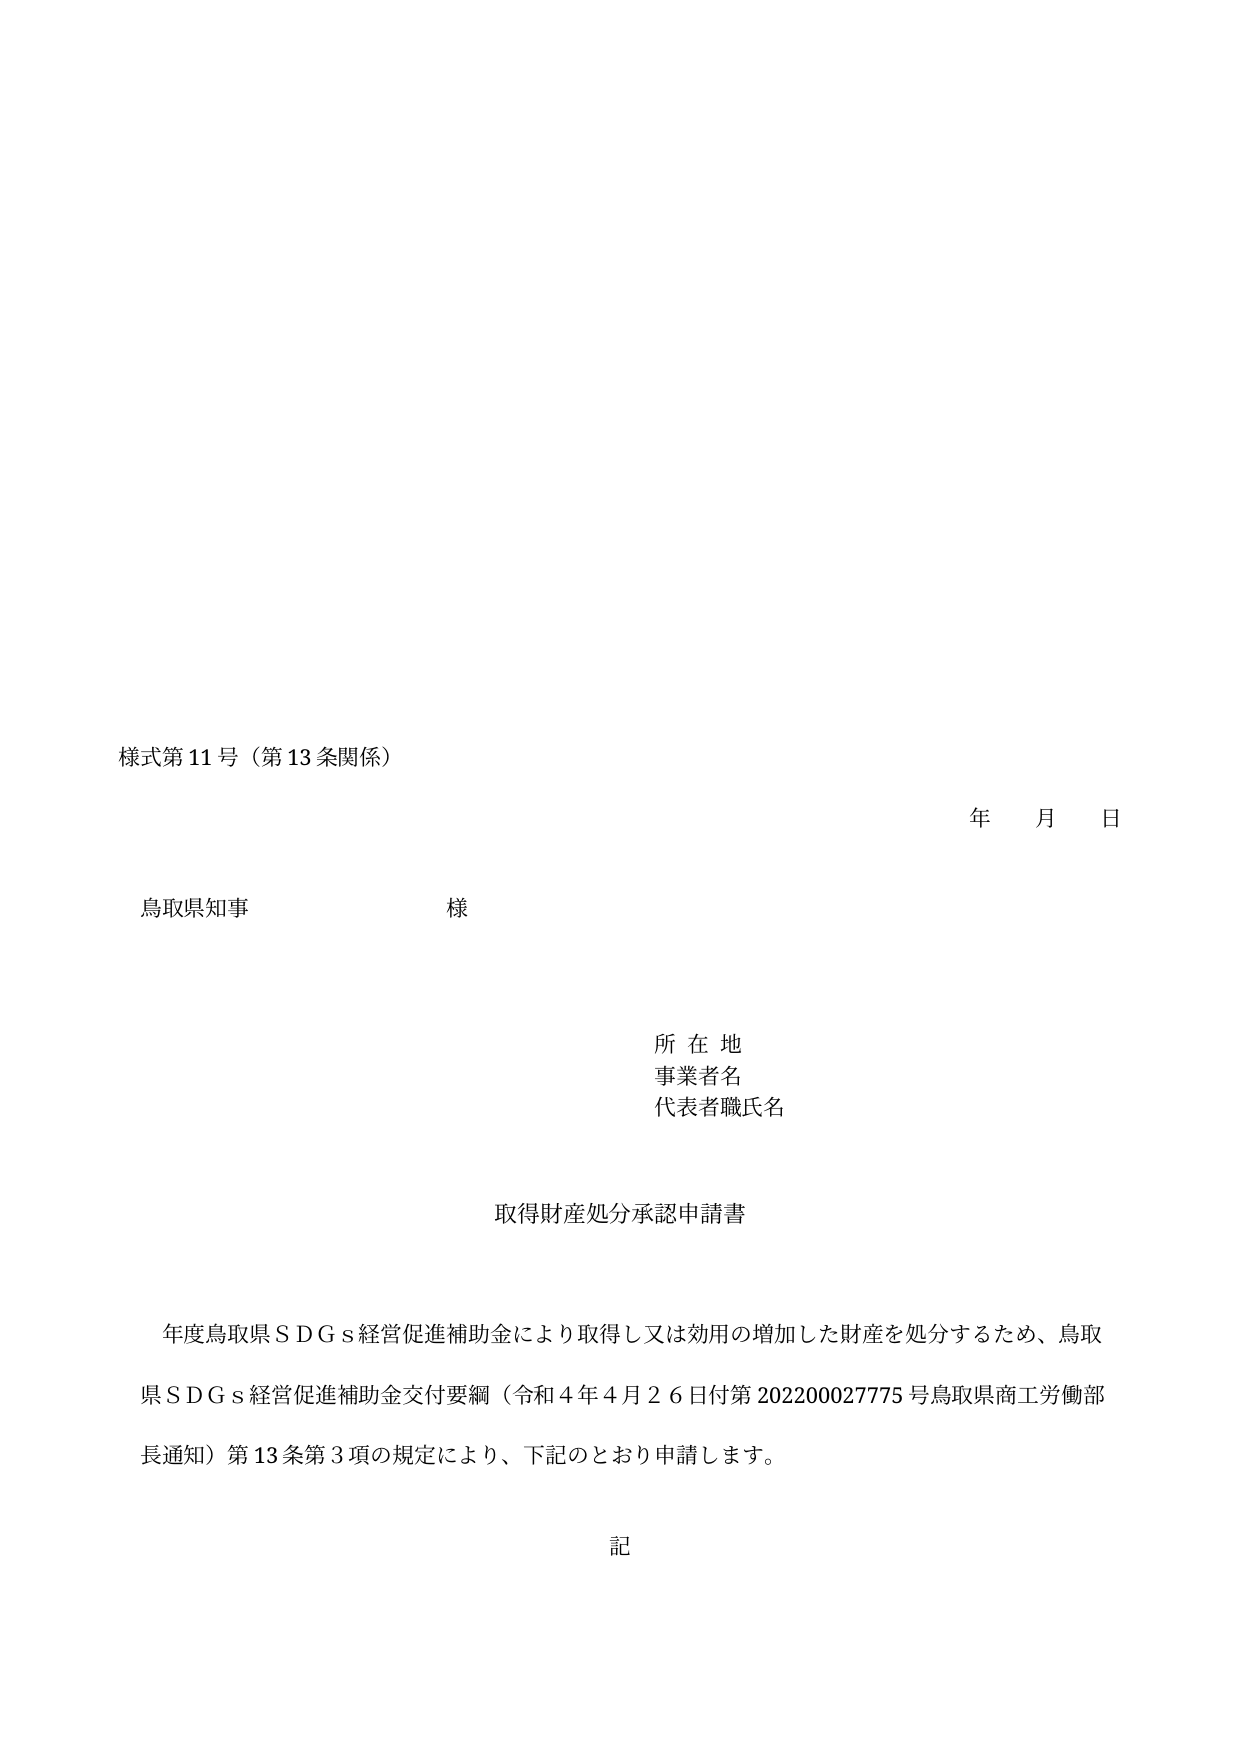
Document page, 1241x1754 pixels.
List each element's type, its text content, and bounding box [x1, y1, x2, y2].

text 記 [118, 1515, 1122, 1575]
text 取得財産処分承認申請書 [118, 1182, 1122, 1243]
text 様式第11号（第13条関係） [118, 726, 1122, 786]
text 代表者職氏名 [654, 1091, 1122, 1122]
text 鳥取県知事 様 [118, 877, 1122, 937]
text 所在地 [654, 998, 1122, 1059]
text 年 月 日 [118, 786, 1122, 847]
text 年度鳥取県ＳＤＧｓ経営促進補助金により取得し又は効用の増加した財産を処分するため、鳥取県ＳＤＧｓ経営促進補助金交付要綱（令和４年４月２６日付第202200027775号鳥取県商工労働部長通知）第13条第３項の規定により、下記のとおり申請します。 [140, 1303, 1122, 1484]
text 事業者名 [654, 1059, 1122, 1091]
